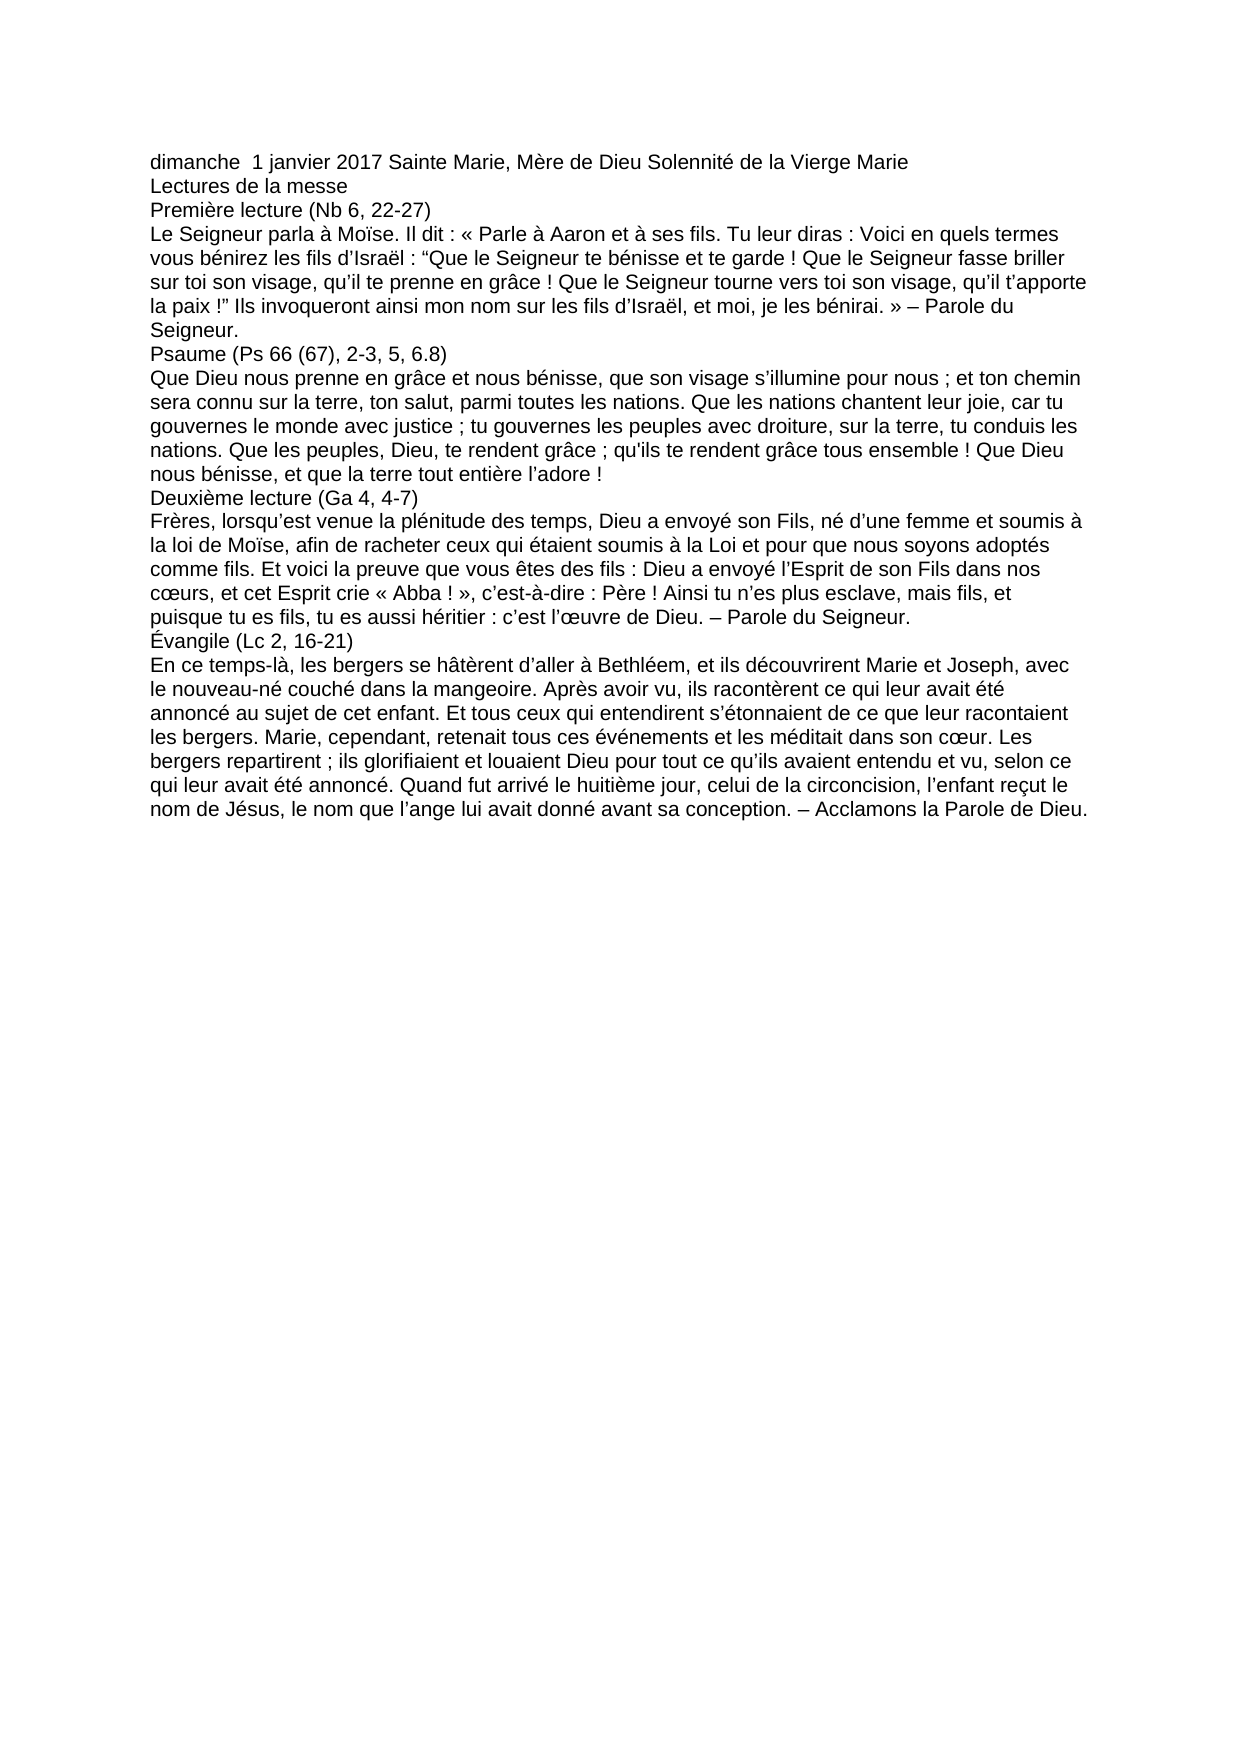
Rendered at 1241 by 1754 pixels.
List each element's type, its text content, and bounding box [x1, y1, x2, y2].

text Frères, lorsqu’est venue la plénitude des temps, Dieu a envoyé son Fils, né d’une femme et soumis à la loi de Moïse, afin de racheter ceux qui étaient soumis à la Loi et pour que nous soyons adoptés comme fils. Et voici la preuve que vous êtes des fils : Dieu a envoyé l’Esprit de son Fils dans nos cœurs, et cet Esprit crie « Abba ! », c’est-à-dire : Père ! Ainsi tu n’es plus esclave, mais fils, et puisque tu es fils, tu es aussi héritier : c’est l’œuvre de Dieu. – Parole du Seigneur. [150, 509, 1090, 629]
text En ce temps-là, les bergers se hâtèrent d’aller à Bethléem, et ils découvrirent Marie et Joseph, avec le nouveau-né couché dans la mangeoire. Après avoir vu, ils racontèrent ce qui leur avait été annoncé au sujet de cet enfant. Et tous ceux qui entendirent s’étonnaient de ce que leur racontaient les bergers. Marie, cependant, retenait tous ces événements et les méditait dans son cœur. Les bergers repartirent ; ils glorifiaient et louaient Dieu pour tout ce qu’ils avaient entendu et vu, selon ce qui leur avait été annoncé. Quand fut arrivé le huitième jour, celui de la circoncision, l’enfant reçut le nom de Jésus, le nom que l’ange lui avait donné avant sa conception. – Acclamons la Parole de Dieu. [150, 653, 1090, 821]
text Le Seigneur parla à Moïse. Il dit : « Parle à Aaron et à ses fils. Tu leur diras : Voici en quels termes vous bénirez les fils d’Israël : “Que le Seigneur te bénisse et te garde ! Que le Seigneur fasse briller sur toi son visage, qu’il te prenne en grâce ! Que le Seigneur tourne vers toi son visage, qu’il t’apporte la paix !” Ils invoqueront ainsi mon nom sur les fils d’Israël, et moi, je les bénirai. » – Parole du Seigneur. [150, 222, 1090, 342]
text Que Dieu nous prenne en grâce et nous bénisse, que son visage s’illumine pour nous ; et ton chemin sera connu sur la terre, ton salut, parmi toutes les nations. Que les nations chantent leur joie, car tu gouvernes le monde avec justice ; tu gouvernes les peuples avec droiture, sur la terre, tu conduis les nations. Que les peuples, Dieu, te rendent grâce ; qu'ils te rendent grâce tous ensemble ! Que Dieu nous bénisse, et que la terre tout entière l’adore ! [150, 366, 1090, 485]
